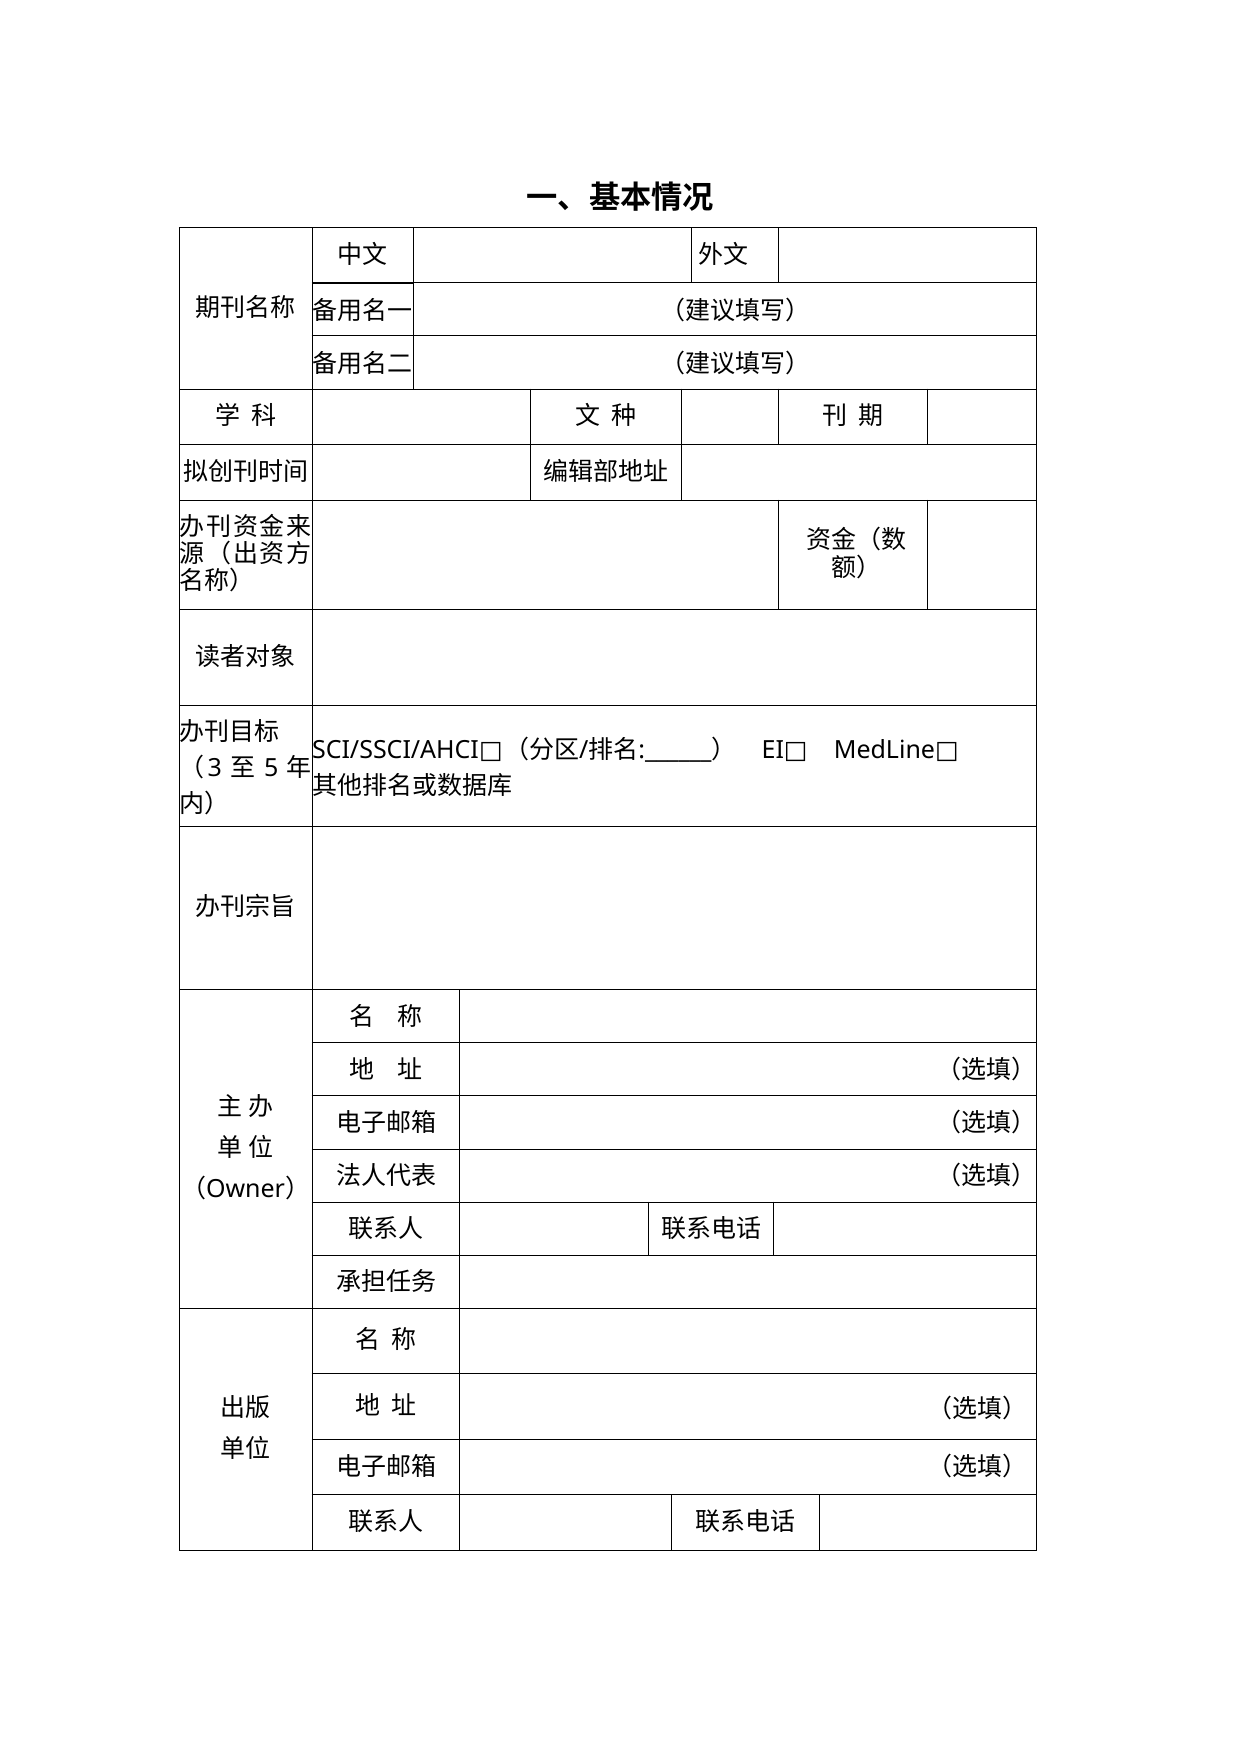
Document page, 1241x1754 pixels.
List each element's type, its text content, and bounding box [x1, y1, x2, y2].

table_cell [460, 1495, 671, 1550]
table_cell 出版 单位 [180, 1309, 312, 1550]
table_cell 地 址 [313, 1043, 459, 1095]
table_header 中文 [313, 228, 413, 282]
table_header [414, 228, 691, 282]
table_cell [313, 501, 778, 608]
table_header 期刊名称 [180, 228, 312, 388]
table_cell [313, 445, 530, 499]
table_cell 文 种 [531, 390, 681, 444]
table_cell [313, 390, 530, 444]
table_cell 学 科 [180, 390, 312, 444]
table_cell 刊 期 [779, 390, 927, 444]
table_cell （建议填写） [414, 283, 1036, 335]
table_cell 承担任务 [313, 1256, 459, 1308]
table_cell 法人代表 [313, 1150, 459, 1202]
table_cell 主 办 单 位 （Owner） [180, 990, 312, 1308]
table_cell [682, 390, 778, 444]
table_cell 联系人 [313, 1203, 459, 1255]
table_cell 拟创刊时间 [180, 445, 312, 499]
table_cell [313, 610, 1036, 705]
table_cell 编辑部地址 [531, 445, 681, 499]
table_cell 办刊目标 （3至5年内） [180, 706, 312, 826]
table_cell 资金（数额） [779, 501, 927, 608]
table_cell [460, 1309, 1036, 1373]
table_cell [928, 501, 1036, 608]
table_cell 办刊资金来源（出资方名称） [180, 501, 312, 608]
text 一、基本情况 [187, 162, 1053, 227]
table_cell 办刊宗旨 [180, 827, 312, 989]
table_cell （建议填写） [414, 336, 1036, 388]
table_cell [820, 1495, 1036, 1550]
table_cell 电子邮箱 [313, 1096, 459, 1148]
table_cell [928, 390, 1036, 444]
table_cell （选填） [460, 1150, 1036, 1202]
table_cell [460, 1256, 1036, 1308]
table_cell （选填） [460, 1043, 1036, 1095]
table_header 外文 [692, 228, 778, 282]
table_cell 名 称 [313, 990, 459, 1042]
table_header [779, 228, 1036, 282]
table_cell 备用名二 [313, 336, 413, 388]
table_cell SCI/SSCI/AHCI□（分区/排名:______） EI□ MedLine□ 其他排名或数据库 [313, 706, 1036, 826]
table_cell [774, 1203, 1036, 1255]
table_cell （选填） [460, 1374, 1036, 1439]
table_cell 备用名一 [313, 284, 413, 335]
table_cell [682, 445, 1036, 499]
table_cell 地 址 [313, 1374, 459, 1439]
table_cell 联系电话 [672, 1495, 819, 1550]
table_cell 联系人 [313, 1495, 459, 1550]
table_cell [313, 827, 1036, 989]
table_cell [460, 1203, 648, 1255]
table_cell 联系电话 [649, 1203, 773, 1255]
table_cell 电子邮箱 [313, 1440, 459, 1494]
table_cell （选填） [460, 1096, 1036, 1148]
table_cell [460, 990, 1036, 1042]
table_cell 名 称 [313, 1309, 459, 1373]
table_cell （选填） [460, 1440, 1036, 1494]
table_cell 读者对象 [180, 610, 312, 705]
